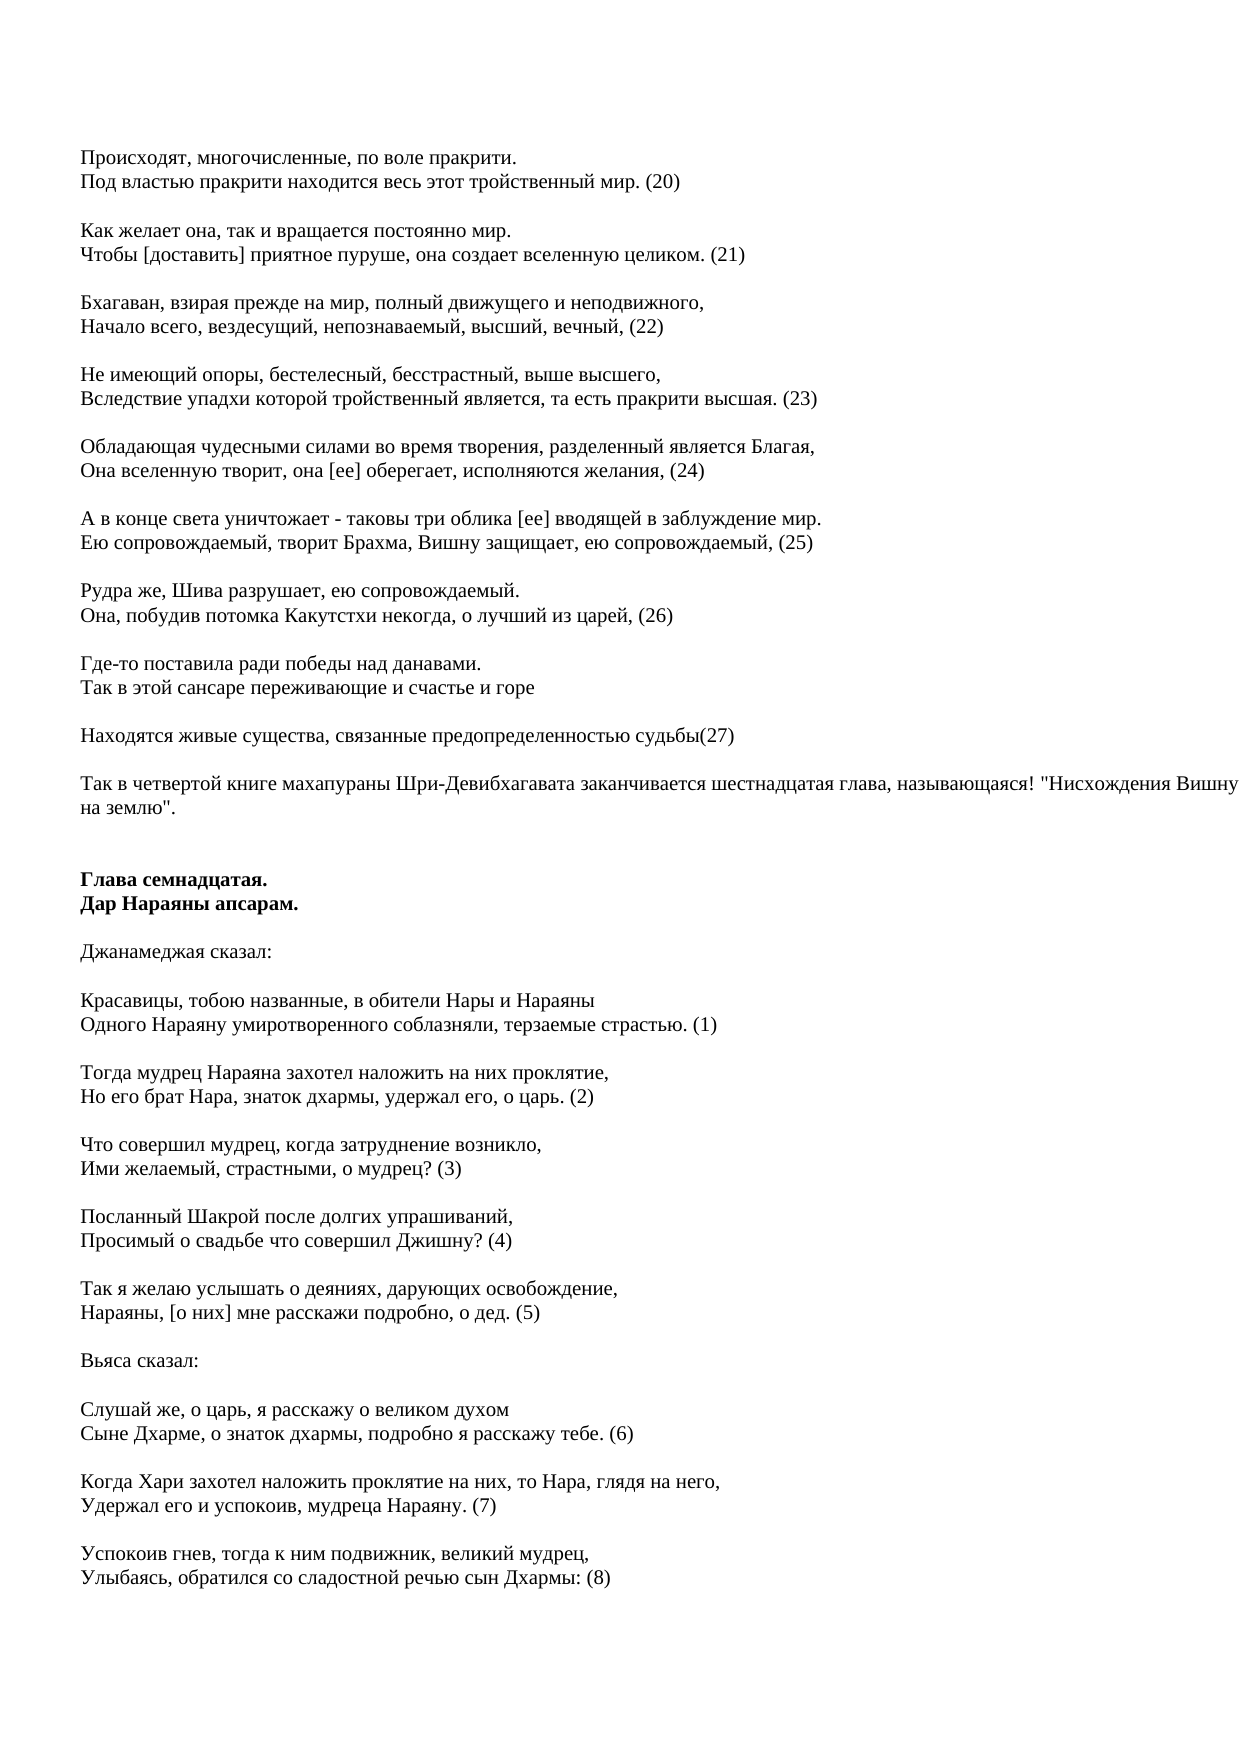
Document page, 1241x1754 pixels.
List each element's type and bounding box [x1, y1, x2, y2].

table_header [79, 118, 1240, 1616]
